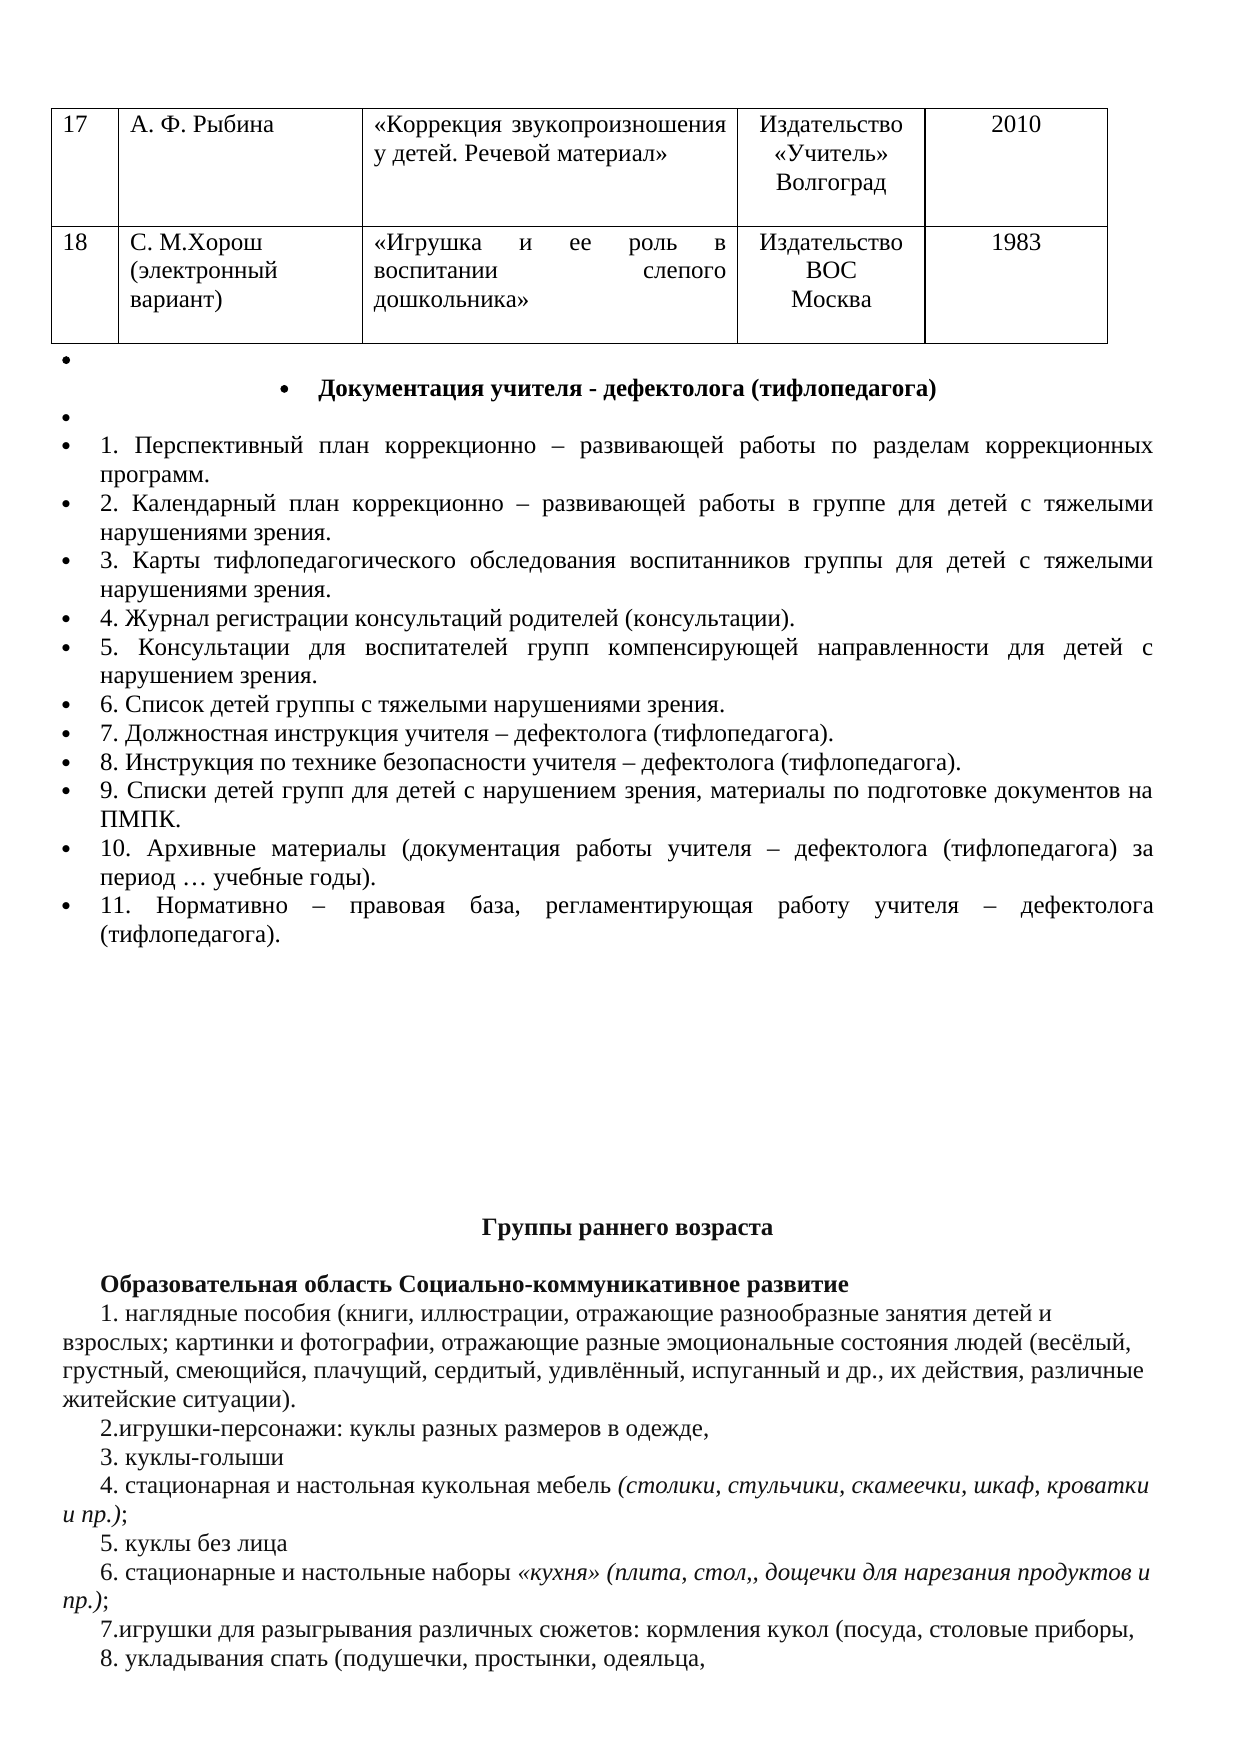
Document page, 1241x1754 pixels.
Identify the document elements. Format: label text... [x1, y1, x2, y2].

table_cell 1983 [926, 227, 1107, 343]
text 6. стационарные и настольные наборы «кухня» (плита, стол,, дощечки для нарезания продуктов и пр.); [62, 1557, 1155, 1614]
text 8. укладывания спать (подушечки, простынки, одеяльца, [62, 1643, 1155, 1672]
list 10. Архивные материалы (документация работы учителя – дефектолога (тифлопедагога) за период … учебные годы). [62, 833, 1155, 890]
table_cell Издательство «Учитель» Волгоград [738, 109, 924, 226]
text 2.игрушки-персонажи: куклы разных размеров в одежде, [62, 1413, 1155, 1442]
text 1. наглядные пособия (книги, иллюстрации, отражающие разнообразные занятия детей и взрослых; картинки и фотографии, отражающие разные эмоциональные состояния людей (весёлый, грустный, смеющийся, плачущий, сердитый, удивлённый, испуганный и др., их действия, различные житейские ситуации). [62, 1298, 1155, 1413]
text 7.игрушки для разыгрывания различных сюжетов: кормления кукол (посуда, столовые приборы, [62, 1614, 1155, 1643]
list 11. Нормативно – правовая база, регламентирующая работу учителя – дефектолога (тифлопедагога). [62, 890, 1155, 948]
text 4. стационарная и настольная кукольная мебель (столики, стульчики, скамеечки, шкаф, кроватки и пр.); [62, 1470, 1155, 1528]
list 6. Список детей группы с тяжелыми нарушениями зрения. [62, 689, 1155, 718]
text Образовательная область Социально-коммуникативное развитие [62, 1269, 1155, 1298]
table_cell «Коррекция звукопроизношения у детей. Речевой материал» [363, 109, 737, 226]
table_cell «Игрушка и ее роль в воспитании слепого дошкольника» [363, 227, 737, 343]
list 9. Списки детей групп для детей с нарушением зрения, материалы по подготовке документов на ПМПК. [62, 775, 1155, 833]
list Документация учителя - дефектолога (тифлопедагога) [62, 373, 1155, 402]
list 1. Перспективный план коррекционно – развивающей работы по разделам коррекционных программ. [62, 430, 1155, 488]
text 5. куклы без лица [62, 1528, 1155, 1557]
table_cell А. Ф. Рыбина [119, 109, 362, 226]
list 2. Календарный план коррекционно – развивающей работы в группе для детей с тяжелыми нарушениями зрения. [62, 488, 1155, 545]
text 3. куклы-голыши [62, 1442, 1155, 1470]
table_cell Издательство ВОС Москва [738, 227, 924, 343]
list 8. Инструкция по технике безопасности учителя – дефектолога (тифлопедагога). [62, 747, 1155, 775]
table_cell 18 [52, 227, 118, 343]
table_cell С. М.Хорош (электронный вариант) [119, 227, 362, 343]
list 4. Журнал регистрации консультаций родителей (консультации). [62, 603, 1155, 632]
table_cell 2010 [926, 109, 1107, 226]
list 5. Консультации для воспитателей групп компенсирующей направленности для детей с нарушением зрения. [62, 632, 1155, 689]
list 7. Должностная инструкция учителя – дефектолога (тифлопедагога). [62, 718, 1155, 747]
list 3. Карты тифлопедагогического обследования воспитанников группы для детей с тяжелыми нарушениями зрения. [62, 545, 1155, 603]
table_cell 17 [52, 109, 118, 226]
text Группы раннего возраста [62, 1212, 1155, 1240]
